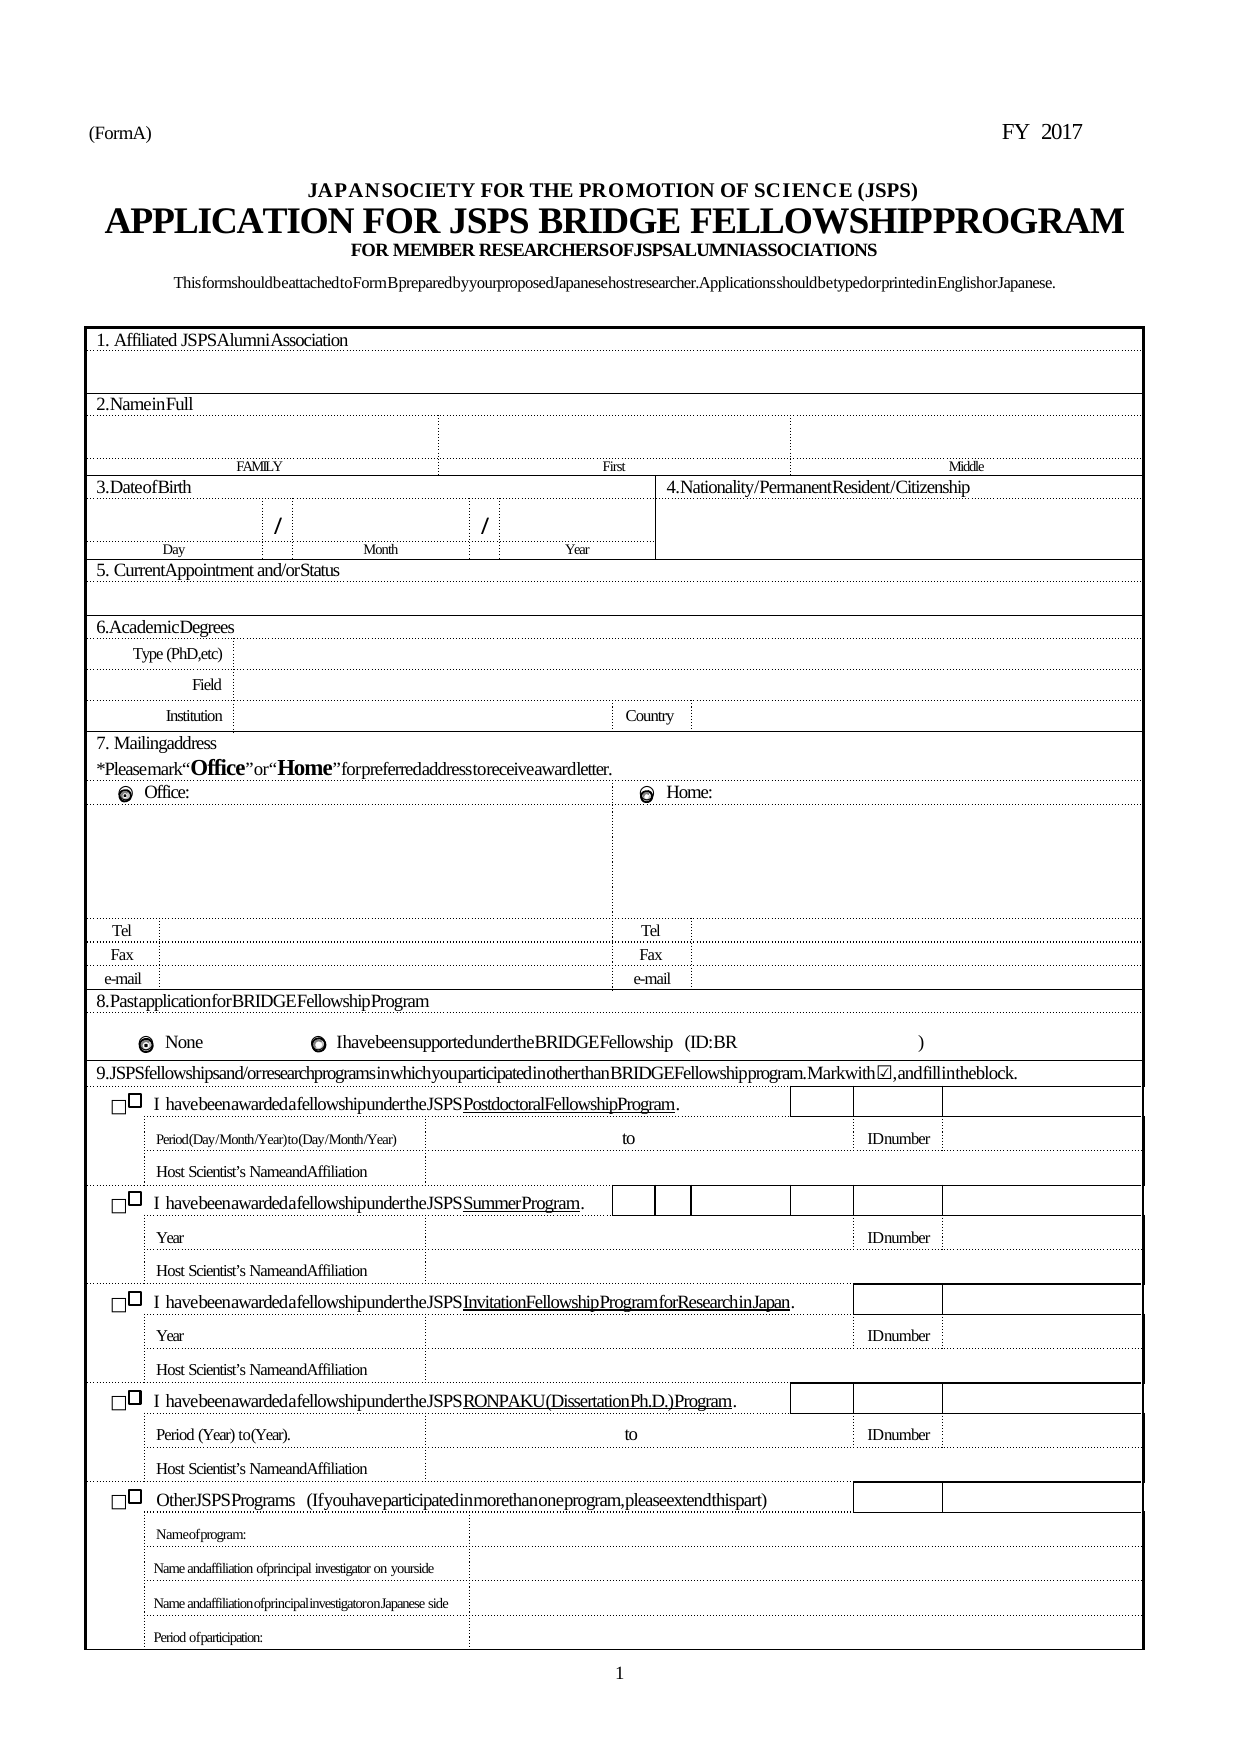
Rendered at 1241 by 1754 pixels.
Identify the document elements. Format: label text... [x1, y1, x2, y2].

table_cell [943, 1283, 1142, 1313]
table_cell [159, 965, 612, 989]
table_cell Field [87, 669, 233, 700]
table_cell [87, 1283, 144, 1313]
table_cell [470, 1615, 1142, 1649]
table_cell Day [87, 541, 263, 558]
table_cell [87, 1314, 144, 1382]
table_cell I [145, 1382, 159, 1412]
table_cell [233, 700, 612, 731]
text (FormA) FY 2017 [89, 118, 1161, 144]
table_cell IDnumber [854, 1315, 942, 1348]
table_cell Name andaffiliationofprincipalinvestigatoronJapanese side [145, 1580, 469, 1614]
table_cell [656, 498, 1142, 558]
table_cell [854, 1384, 942, 1412]
table_cell Period (Year) to(Year). [145, 1413, 425, 1447]
table_cell [159, 941, 612, 965]
table_cell Year [145, 1314, 425, 1348]
text ThisformshouldbeattachedtoFormBpreparedbyyourproposedJapanesehostresearcher.ApplicationsshouldbetypedorprintedinEnglishorJapanese. [104, 273, 1126, 292]
table_cell [942, 1413, 1142, 1447]
table_cell Institution [87, 700, 233, 731]
table_cell [942, 1116, 1142, 1150]
table_cell e-mail [613, 965, 691, 989]
table_cell [87, 350, 1142, 392]
table_cell havebeenawardedafellowshipundertheJSPSRONPAKU(DissertationPh.D.)Program. [159, 1382, 790, 1412]
table_cell havebeenawardedafellowshipundertheJSPSSummerProgram. [159, 1185, 612, 1214]
table_cell 6.AcademicDegrees [87, 616, 1142, 638]
table_cell 5. CurrentAppointment and/orStatus [87, 560, 1142, 581]
text APPLICATION FOR JSPS BRIDGE FELLOWSHIPPROGRAM [104, 202, 1126, 241]
table_cell [425, 1249, 1142, 1283]
table_cell Host Scientist’s NameandAffiliation [145, 1249, 425, 1283]
table_cell [470, 1580, 1142, 1614]
table_cell Country [613, 700, 691, 731]
table_cell [692, 1186, 790, 1214]
table_cell FAMILY [87, 458, 438, 475]
text JAPANSOCIETY FOR THE PROMOTION OF SCIENCE (JSPS) [99, 179, 1126, 202]
table_cell [470, 1511, 1142, 1546]
table_cell [791, 1087, 853, 1116]
table_cell e-mail [87, 965, 159, 989]
table_cell 2.NameinFull [87, 394, 1142, 415]
table_cell I [145, 1185, 159, 1214]
table_cell Tel [87, 918, 159, 941]
table_cell IDnumber [854, 1414, 942, 1447]
table_cell [425, 1348, 1142, 1382]
table_cell [87, 804, 612, 917]
table_cell Host Scientist’s NameandAffiliation [145, 1348, 425, 1382]
table_cell [691, 965, 1142, 989]
table_cell 9.JSPSfellowshipsand/orresearchprogramsinwhichyouparticipatedinotherthanBRIDGEFellowshipprogram.Markwith☑,andfillintheblock. [87, 1061, 1142, 1086]
table_cell [656, 1186, 690, 1214]
table_cell Year [499, 541, 655, 558]
table_cell [233, 669, 1142, 700]
table_cell 3.DateofBirth [87, 476, 655, 498]
table_cell [292, 498, 469, 541]
table_cell [499, 498, 655, 541]
table_cell Office: [87, 780, 612, 804]
table_cell [87, 1382, 144, 1412]
table_cell Name andaffiliation ofprincipal investigator on yourside [145, 1546, 469, 1580]
table_cell [942, 1314, 1142, 1348]
table_cell 4.Nationality/PermanentResident/Citizenship [656, 476, 1142, 498]
table_cell [943, 1185, 1142, 1214]
subtitle FOR MEMBER RESEARCHERSOFJSPSALUMNIASSOCIATIONS [103, 241, 1126, 260]
table_cell [854, 1483, 942, 1511]
table_cell [470, 541, 499, 558]
table_cell [87, 1215, 144, 1283]
table_cell to [425, 1413, 853, 1447]
table_cell [87, 1511, 144, 1649]
table_cell Fax [613, 941, 691, 965]
table_cell [87, 415, 438, 458]
table_cell [942, 1215, 1142, 1249]
table_cell [854, 1186, 942, 1214]
table_cell [233, 638, 1142, 669]
table_cell [87, 1185, 144, 1214]
table_cell Period(Day/Month/Year)to(Day/Month/Year) [145, 1116, 425, 1150]
table_cell [470, 1546, 1142, 1580]
table_cell I [145, 1086, 159, 1116]
table_cell havebeenawardedafellowshipundertheJSPSInvitationFellowshipProgramforResearchinJapan. [159, 1283, 853, 1313]
table_cell [425, 1314, 853, 1348]
table_cell [159, 918, 612, 941]
table_cell Host Scientist’s NameandAffiliation [145, 1447, 425, 1481]
table_cell [943, 1086, 1142, 1116]
table_cell Period ofparticipation: [145, 1615, 469, 1649]
table_cell to [425, 1116, 853, 1150]
table_cell [87, 1413, 144, 1481]
table_cell [943, 1382, 1142, 1412]
table_cell [425, 1447, 1142, 1481]
table_cell [87, 581, 1142, 615]
table_cell [791, 1384, 853, 1412]
table_cell Nameofprogram: [145, 1511, 469, 1546]
table_cell [87, 1481, 144, 1511]
table_cell [425, 1215, 853, 1249]
table_cell [438, 415, 790, 458]
table_cell [263, 541, 292, 558]
table_cell [691, 941, 1142, 965]
table_cell IDnumber [854, 1216, 942, 1249]
table_cell [613, 804, 1142, 917]
table_cell OtherJSPSPrograms (Ifyouhaveparticipatedinmorethanoneprogram,pleaseextendthispart) [159, 1481, 853, 1511]
table_header 1. Affiliated JSPSAlumniAssociation [87, 329, 1142, 350]
table_cell [790, 415, 1142, 458]
table_cell Host Scientist’s NameandAffiliation [145, 1150, 425, 1184]
table_cell / [470, 498, 499, 541]
table_cell None ○ IhavebeensupportedundertheBRIDGEFellowship (ID:BR ) [87, 1012, 1142, 1060]
table_cell Tel [613, 918, 691, 941]
table_cell First [438, 458, 790, 475]
table_cell I [145, 1283, 159, 1313]
table_cell Fax [87, 941, 159, 965]
table_cell Middle [790, 458, 1142, 475]
table_cell Month [292, 541, 469, 558]
table_cell havebeenawardedafellowshipundertheJSPSPostdoctoralFellowshipProgram. [159, 1086, 790, 1116]
table_cell Year [145, 1215, 425, 1249]
table_cell [145, 1481, 159, 1511]
table_cell [613, 1186, 654, 1214]
table_cell 7. Mailingaddress *Pleasemark“Office”or“Home”forpreferredaddresstoreceiveawardletter. [87, 732, 1142, 780]
table_cell [691, 918, 1142, 941]
table_cell Home: [613, 780, 1142, 804]
table_cell [87, 1116, 144, 1184]
table_cell [87, 1086, 144, 1116]
table_cell / [263, 498, 292, 541]
table_cell [854, 1087, 942, 1116]
table_cell [87, 498, 263, 541]
table_cell 8.PastapplicationforBRIDGEFellowshipProgram [87, 990, 1142, 1012]
table_cell [854, 1285, 942, 1313]
table_cell Type (PhD,etc) [87, 638, 233, 669]
table_cell IDnumber [854, 1117, 942, 1150]
table_cell [943, 1481, 1142, 1511]
table_cell [691, 700, 1142, 731]
table_cell [791, 1186, 853, 1214]
table_cell [425, 1150, 1142, 1184]
